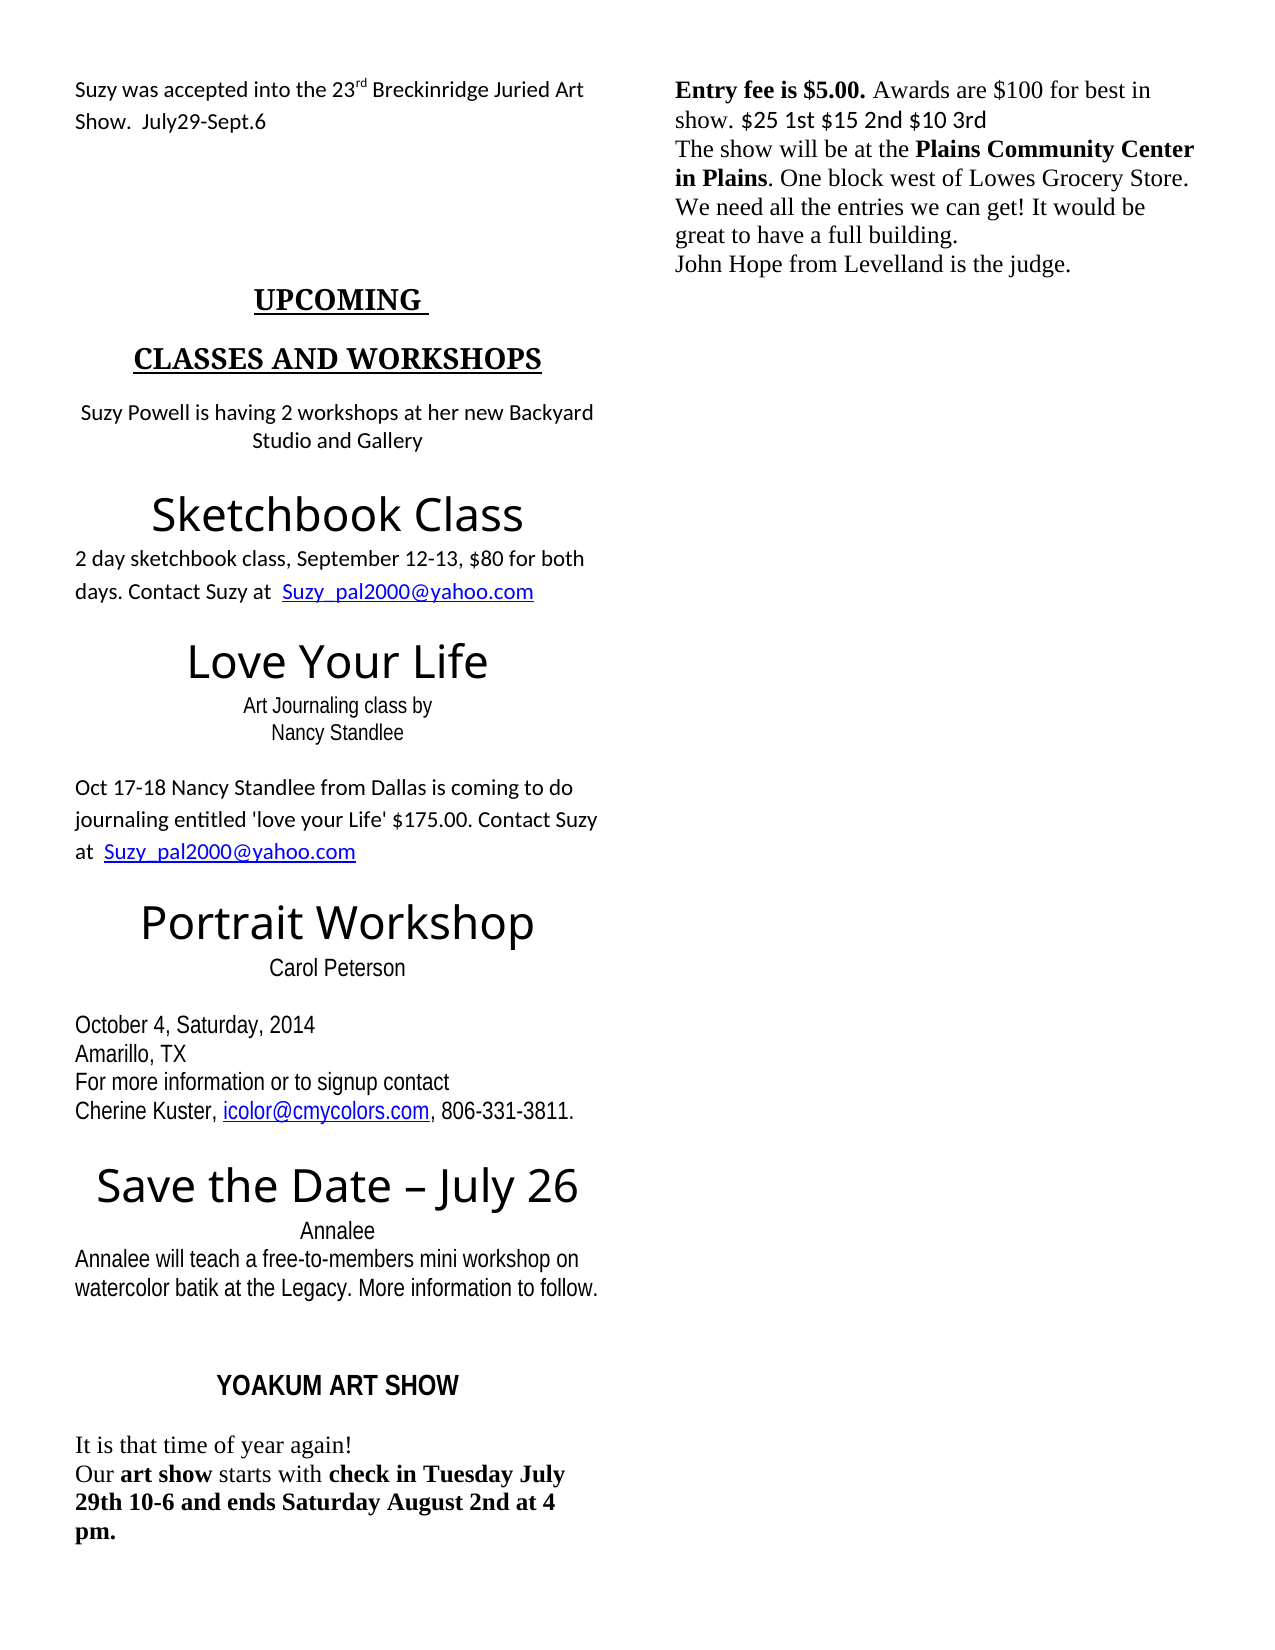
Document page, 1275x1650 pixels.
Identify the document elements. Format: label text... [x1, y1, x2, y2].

text Portrait Workshop [75, 890, 600, 953]
text Suzy was accepted into the 23rd Breckinridge Juried Art Show. July29-Sept.6 [75, 75, 600, 135]
text Annalee [75, 1216, 600, 1244]
text Art Journaling class by [75, 692, 600, 718]
text The show will be at the Plains Community Center in Plains. One block west of Lowes Grocery Store. We need all the entries we can get! It would be great to have a full building. [675, 134, 1200, 249]
text It is that time of year again! [75, 1430, 600, 1459]
text YOAKUM ART SHOW [75, 1368, 600, 1402]
text October 4, Saturday, 2014 [75, 1010, 600, 1039]
text Oct 17-18 Nancy Standlee from Dallas is coming to do journaling entitled 'love your Life' $175.00. Contact Suzy at Suzy_pal2000@yahoo.com [75, 773, 600, 865]
text Nancy Standlee [75, 718, 600, 745]
text John Hope from Levelland is the judge. [675, 249, 1200, 278]
text 2 day sketchbook class, September 12-13, $80 for both days. Contact Suzy at Suzy_pal2000@yahoo.com [75, 544, 600, 605]
text CLASSES AND WORKSHOPS [75, 339, 600, 378]
text For more information or to signup contact [75, 1067, 600, 1096]
text Suzy Powell is having 2 workshops at her new Backyard Studio and Gallery [75, 398, 600, 454]
text Sketchbook Class [75, 482, 600, 544]
text Annalee will teach a free-to-members mini workshop on watercolor batik at the Legacy. More information to follow. [75, 1244, 600, 1302]
text Cherine Kuster, icolor@cmycolors.com, 806-331-3811. [75, 1096, 600, 1124]
text UPCOMING [75, 279, 600, 319]
text Entry fee is $5.00. Awards are $100 for best in show. $25 1st $15 2nd $10 3rd [675, 75, 1200, 134]
text Amarillo, TX [75, 1039, 600, 1067]
text Love Your Life [75, 630, 600, 692]
text Carol Peterson [75, 953, 600, 981]
text Save the Date – July 26 [75, 1153, 600, 1216]
text Our art show starts with check in Tuesday July 29th 10-6 and ends Saturday August 2nd at 4 pm. [75, 1459, 600, 1545]
